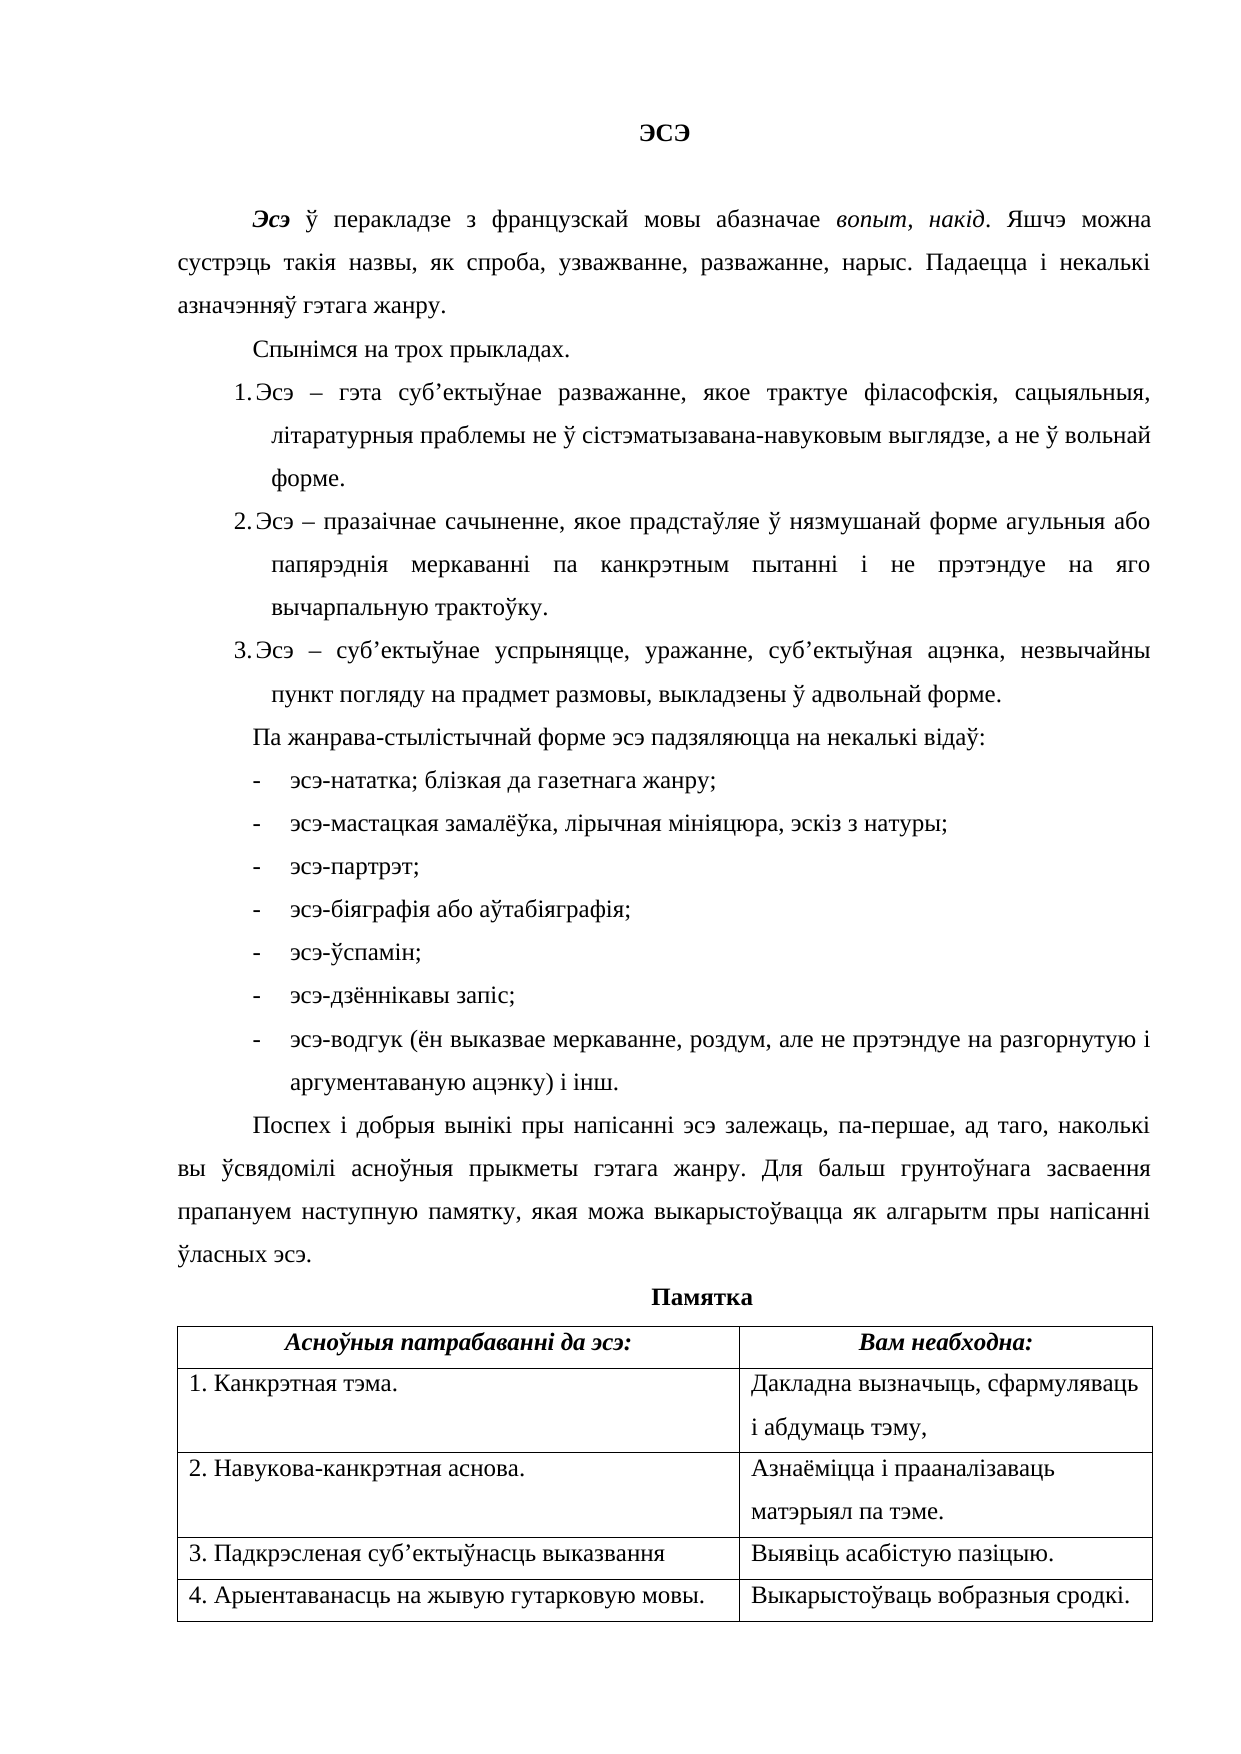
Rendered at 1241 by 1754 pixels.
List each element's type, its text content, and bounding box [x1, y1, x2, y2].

list эсэ-мастацкая замалёўка, лірычная мініяцюра, эскіз з натуры; [252, 808, 1152, 837]
list Эсэ – празаічнае сачыненне, якое прадстаўляе ў нязмушанай форме агульныя або папярэднія меркаванні па канкрэтным пытанні і не прэтэндуе на яго вычарпальную трактоўку. [233, 506, 1152, 621]
text Па жанрава-стылістычнай форме эсэ падзяляюцца на некалькі відаў: [177, 722, 1152, 751]
text Памятка [177, 1282, 1152, 1311]
table_cell 3. Падкрэсленая суб’ектыўнасць выказвання [178, 1538, 739, 1579]
table_cell Азнаёміцца і прааналізаваць матэрыял па тэме. [740, 1453, 1152, 1537]
table_header Вам неабходна: [740, 1327, 1152, 1367]
table_cell Дакладна вызначыць, сфармуляваць і абдумаць тэму, [740, 1369, 1152, 1452]
list Эсэ – гэта суб’ектыўнае разважанне, якое трактуе філасофскія, сацыяльныя, літаратурныя праблемы не ў сістэматызавана-навуковым выглядзе, а не ў вольнай форме. [233, 377, 1152, 492]
list эсэ-біяграфія або аўтабіяграфія; [252, 894, 1152, 923]
text ЭСЭ [177, 118, 1152, 147]
list эсэ-дзённікавы запіс; [252, 981, 1152, 1009]
table_cell 1. Канкрэтная тэма. [178, 1369, 739, 1452]
list Эсэ – суб’ектыўнае успрыняцце, уражанне, суб’ектыўная ацэнка, незвычайны пункт погляду на прадмет размовы, выкладзены ў адвольнай форме. [233, 636, 1152, 707]
table_cell 4. Арыентаванасць на жывую гутарковую мовы. [178, 1580, 739, 1621]
list эсэ-нататка; блізкая да газетнага жанру; [252, 765, 1152, 794]
table_cell Выявіць асабістую пазіцыю. [740, 1538, 1152, 1579]
text Эсэ ў перакладзе з французскай мовы абазначае вопыт, накід. Яшчэ можна сустрэць такія назвы, як спроба, узважванне, разважанне, нарыс. Падаецца і некалькі азначэнняў гэтага жанру. [177, 204, 1152, 319]
table_cell 2. Навукова-канкрэтная аснова. [178, 1453, 739, 1537]
list эсэ-водгук (ён выказвае меркаванне, роздум, але не прэтэндуе на разгорнутую і аргументаваную ацэнку) і інш. [252, 1024, 1152, 1096]
text Поспех і добрыя вынікі пры напісанні эсэ залежаць, па-першае, ад таго, наколькі вы ўсвядомілі асноўныя прыкметы гэтага жанру. Для бальш грунтоўнага засваення прапануем наступную памятку, якая можа выкарыстоўвацца як алгарытм пры напісанні ўласных эсэ. [177, 1110, 1152, 1268]
text Спынімся на трох прыкладах. [177, 334, 1152, 362]
table_header Асноўныя патрабаванні да эсэ: [178, 1327, 739, 1367]
list эсэ-ўспамін; [252, 937, 1152, 966]
list эсэ-партрэт; [252, 851, 1152, 880]
table_cell Выкарыстоўваць вобразныя сродкі. [740, 1580, 1152, 1621]
